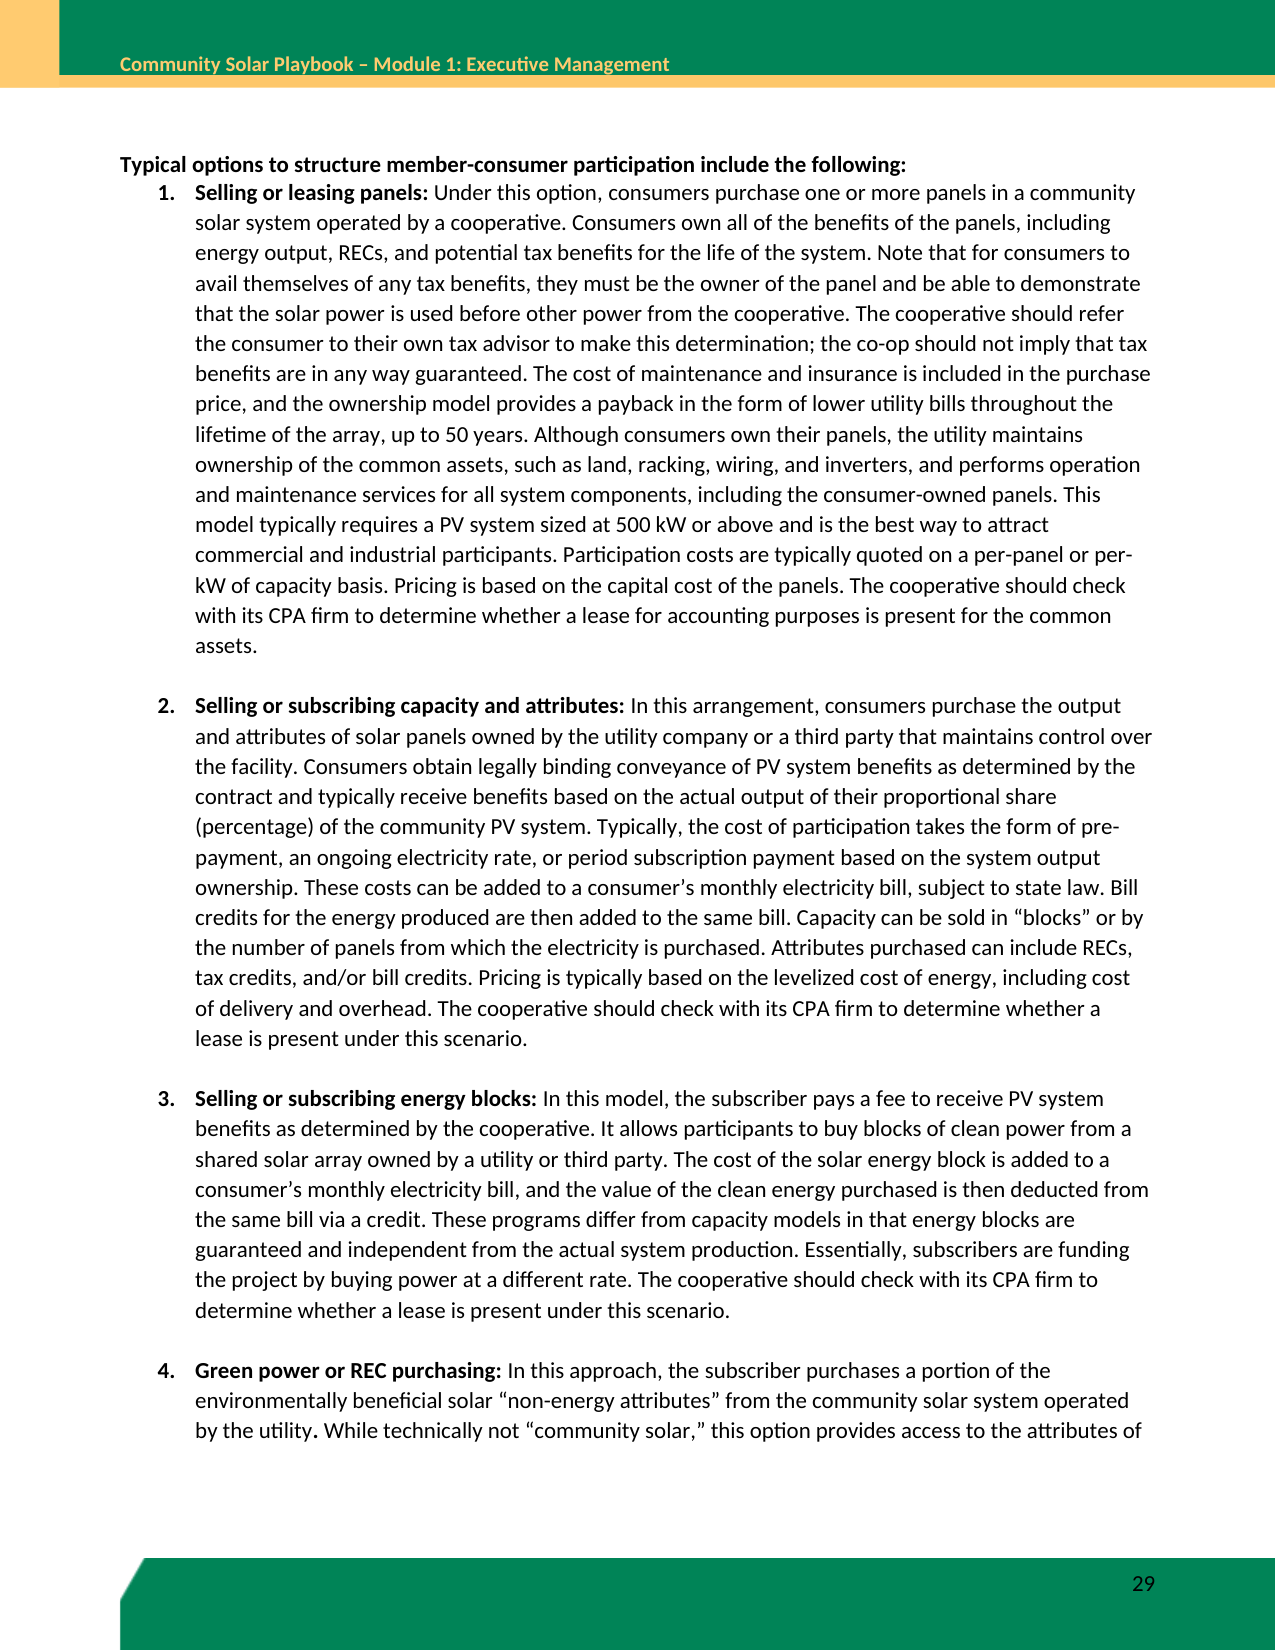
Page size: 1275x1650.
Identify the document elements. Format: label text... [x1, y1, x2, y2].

list Selling or leasing panels: Under this option, consumers purchase one or more panels in a community solar system operated by a cooperative. Consumers own all of the benefits of the panels, including energy output, RECs, and potential tax benefits for the life of the system. Note that for consumers to avail themselves of any tax benefits, they must be the owner of the panel and be able to demonstrate that the solar power is used before other power from the cooperative. The cooperative should refer the consumer to their own tax advisor to make this determination; the co-op should not imply that tax benefits are in any way guaranteed. The cost of maintenance and insurance is included in the purchase price, and the ownership model provides a payback in the form of lower utility bills throughout the lifetime of the array, up to 50 years. Although consumers own their panels, the utility maintains ownership of the common assets, such as land, racking, wiring, and inverters, and performs operation and maintenance services for all system components, including the consumer-owned panels. This model typically requires a PV system sized at 500 kW or above and is the best way to attract commercial and industrial participants. Participation costs are typically quoted on a per-panel or per-kW of capacity basis. Pricing is based on the capital cost of the panels. The cooperative should check with its CPA firm to determine whether a lease for accounting purposes is present for the common assets. [157, 178, 1155, 659]
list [157, 1356, 1155, 1444]
list Selling or subscribing capacity and attributes: In this arrangement, consumers purchase the output and attributes of solar panels owned by the utility company or a third party that maintains control over the facility. Consumers obtain legally binding conveyance of PV system benefits as determined by the contract and typically receive benefits based on the actual output of their proportional share (percentage) of the community PV system. Typically, the cost of participation takes the form of pre-payment, an ongoing electricity rate, or period subscription payment based on the system output ownership. These costs can be added to a consumer’s monthly electricity bill, subject to state law. Bill credits for the energy produced are then added to the same bill. Capacity can be sold in “blocks” or by the number of panels from which the electricity is purchased. Attributes purchased can include RECs, tax credits, and/or bill credits. Pricing is typically based on the levelized cost of energy, including cost of delivery and overhead. The cooperative should check with its CPA firm to determine whether a lease is present under this scenario. [157, 692, 1155, 1052]
picture [119, 1558, 1275, 1650]
list Selling or subscribing energy blocks: In this model, the subscriber pays a fee to receive PV system benefits as determined by the cooperative. It allows participants to buy blocks of clean power from a shared solar array owned by a utility or third party. The cost of the solar energy block is added to a consumer’s monthly electricity bill, and the value of the clean energy purchased is then deducted from the same bill via a credit. These programs differ from capacity models in that energy blocks are guaranteed and independent from the actual system production. Essentially, subscribers are funding the project by buying power at a different rate. The cooperative should check with its CPA firm to determine whether a lease is present under this scenario. [157, 1084, 1155, 1324]
text Typical options to structure member-consumer participation include the following: [120, 150, 1155, 178]
